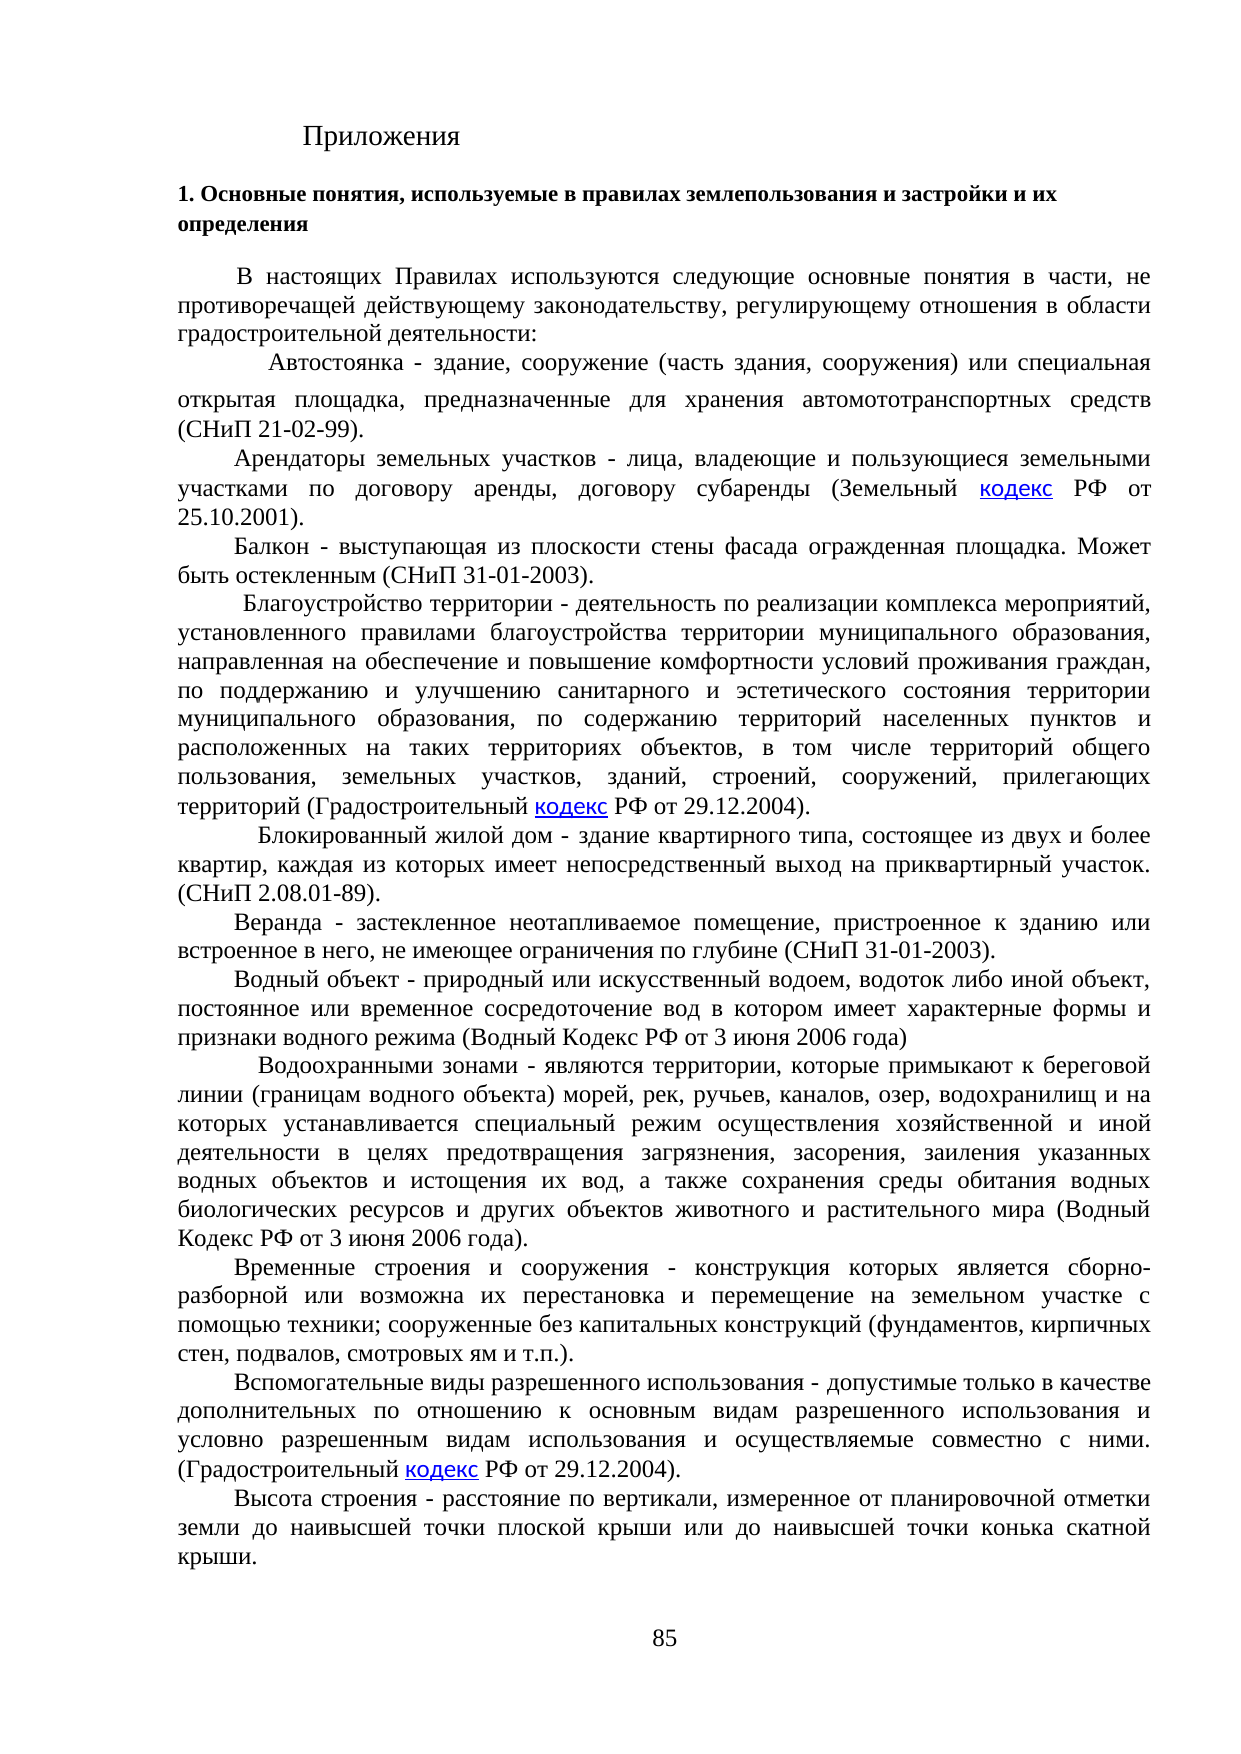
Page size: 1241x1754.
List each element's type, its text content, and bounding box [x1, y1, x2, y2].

text Вспомогательные виды разрешенного использования - допустимые только в качестве дополнительных по отношению к основным видам разрешенного использования и условно разрешенным видам использования и осуществляемые совместно с ними. (Градостроительный кодекс РФ от 29.12.2004). [177, 1367, 1152, 1483]
text Водный объект - природный или искусственный водоем, водоток либо иной объект, постоянное или временное сосредоточение вод в котором имеет характерные формы и признаки водного режима (Водный Кодекс РФ от 3 июня 2006 года) [177, 964, 1152, 1050]
text Балкон - выступающая из плоскости стены фасада огражденная площадка. Может быть остекленным (СНиП 31-01-2003). [177, 531, 1152, 588]
text Водоохранными зонами - являются территории, которые примыкают к береговой линии (границам водного объекта) морей, рек, ручьев, каналов, озер, водохранилищ и на которых устанавливается специальный режим осуществления хозяйственной и иной деятельности в целях предотвращения загрязнения, засорения, заиления указанных водных объектов и истощения их вод, а также сохранения среды обитания водных биологических ресурсов и других объектов животного и растительного мира (Водный Кодекс РФ от 3 июня 2006 года). [177, 1050, 1152, 1252]
text Веранда - застекленное неотапливаемое помещение, пристроенное к зданию или встроенное в него, не имеющее ограничения по глубине (СНиП 31-01-2003). [177, 907, 1152, 964]
text Арендаторы земельных участков - лица, владеющие и пользующиеся земельными участками по договору аренды, договору субаренды (Земельный кодекс РФ от 25.10.2001). [177, 443, 1152, 531]
text Автостоянка - здание, сооружение (часть здания, сооружения) или специальная открытая площадка, предназначенные для хранения автомототранспортных средств (СНиП 21-02-99). [177, 347, 1152, 443]
text Приложения [177, 118, 1152, 152]
text 1. Основные понятия, используемые в правилах землепользования и застройки и их определения [177, 180, 1152, 236]
text Блокированный жилой дом - здание квартирного типа, состоящее из двух и более квартир, каждая из которых имеет непосредственный выход на приквартирный участок. (СНиП 2.08.01-89). [177, 820, 1152, 907]
text Временные строения и сооружения - конструкция которых является сборно-разборной или возможна их перестановка и перемещение на земельном участке с помощью техники; сооруженные без капитальных конструкций (фундаментов, кирпичных стен, подвалов, смотровых ям и т.п.). [177, 1252, 1152, 1367]
text Высота строения - расстояние по вертикали, измеренное от планировочной отметки земли до наивысшей точки плоской крыши или до наивысшей точки конька скатной крыши. [177, 1483, 1152, 1569]
text Благоустройство территории - деятельность по реализации комплекса мероприятий, установленного правилами благоустройства территории муниципального образования, направленная на обеспечение и повышение комфортности условий проживания граждан, по поддержанию и улучшению санитарного и эстетического состояния территории муниципального образования, по содержанию территорий населенных пунктов и расположенных на таких территориях объектов, в том числе территорий общего пользования, земельных участков, зданий, строений, сооружений, прилегающих территорий (Градостроительный кодекс РФ от 29.12.2004). [177, 588, 1152, 820]
text В настоящих Правилах используются следующие основные понятия в части, не противоречащей действующему законодательству, регулирующему отношения в области градостроительной деятельности: [177, 261, 1152, 347]
